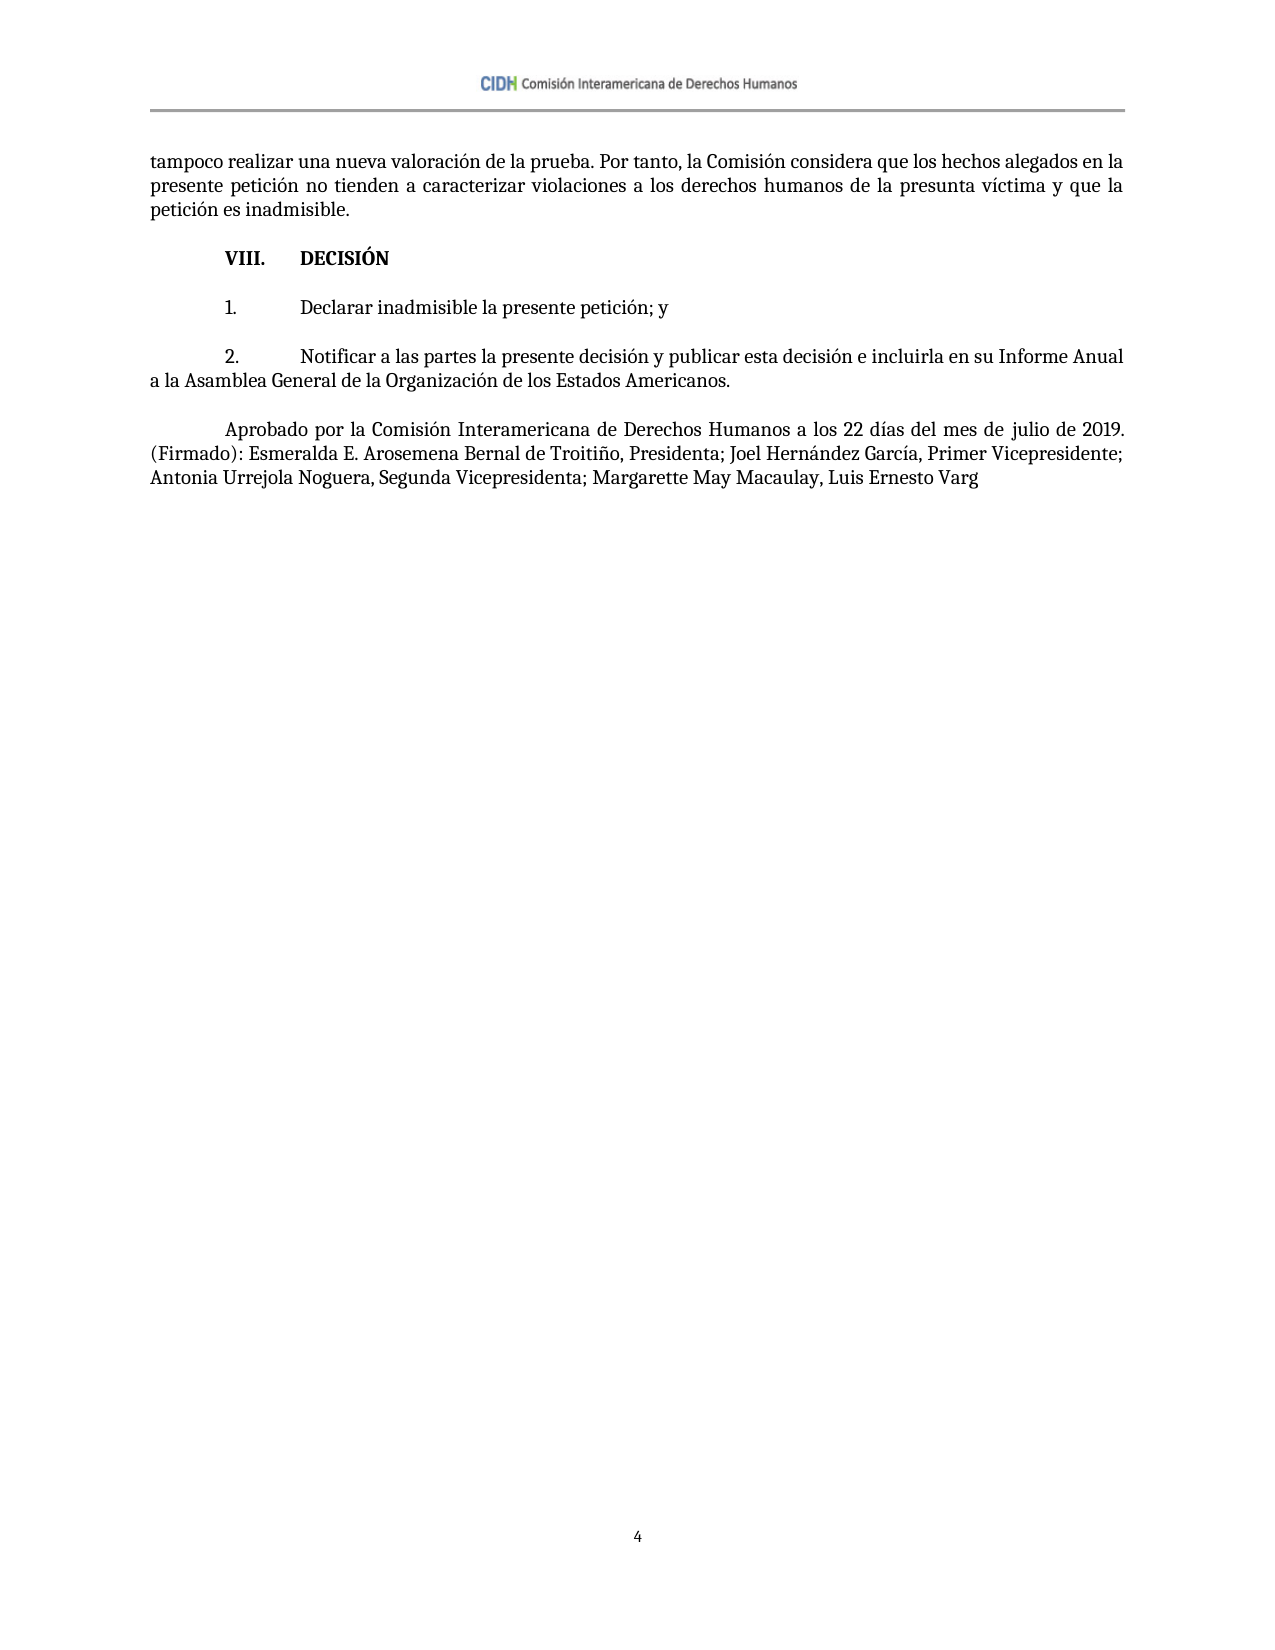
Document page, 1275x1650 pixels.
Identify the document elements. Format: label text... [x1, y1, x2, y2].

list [150, 150, 1125, 222]
text Aprobado por la Comisión Interamericana de Derechos Humanos a los 22 días del mes de julio de 2019. (Firmado): Esmeralda E. Arosemena Bernal de Troitiño, Presidenta; Joel Hernández García, Primer Vicepresidente; Antonia Urrejola Noguera, Segunda Vicepresidenta; Margarette May Macaulay, Luis Ernesto Varg [150, 418, 1125, 489]
picture [475, 75, 800, 93]
list Declarar inadmisible la presente petición; y [150, 296, 1125, 320]
list Notificar a las partes la presente decisión y publicar esta decisión e incluirla en su Informe Anual a la Asamblea General de la Organización de los Estados Americanos. [150, 345, 1125, 393]
list VIII. DECISIÓN [225, 247, 1125, 271]
